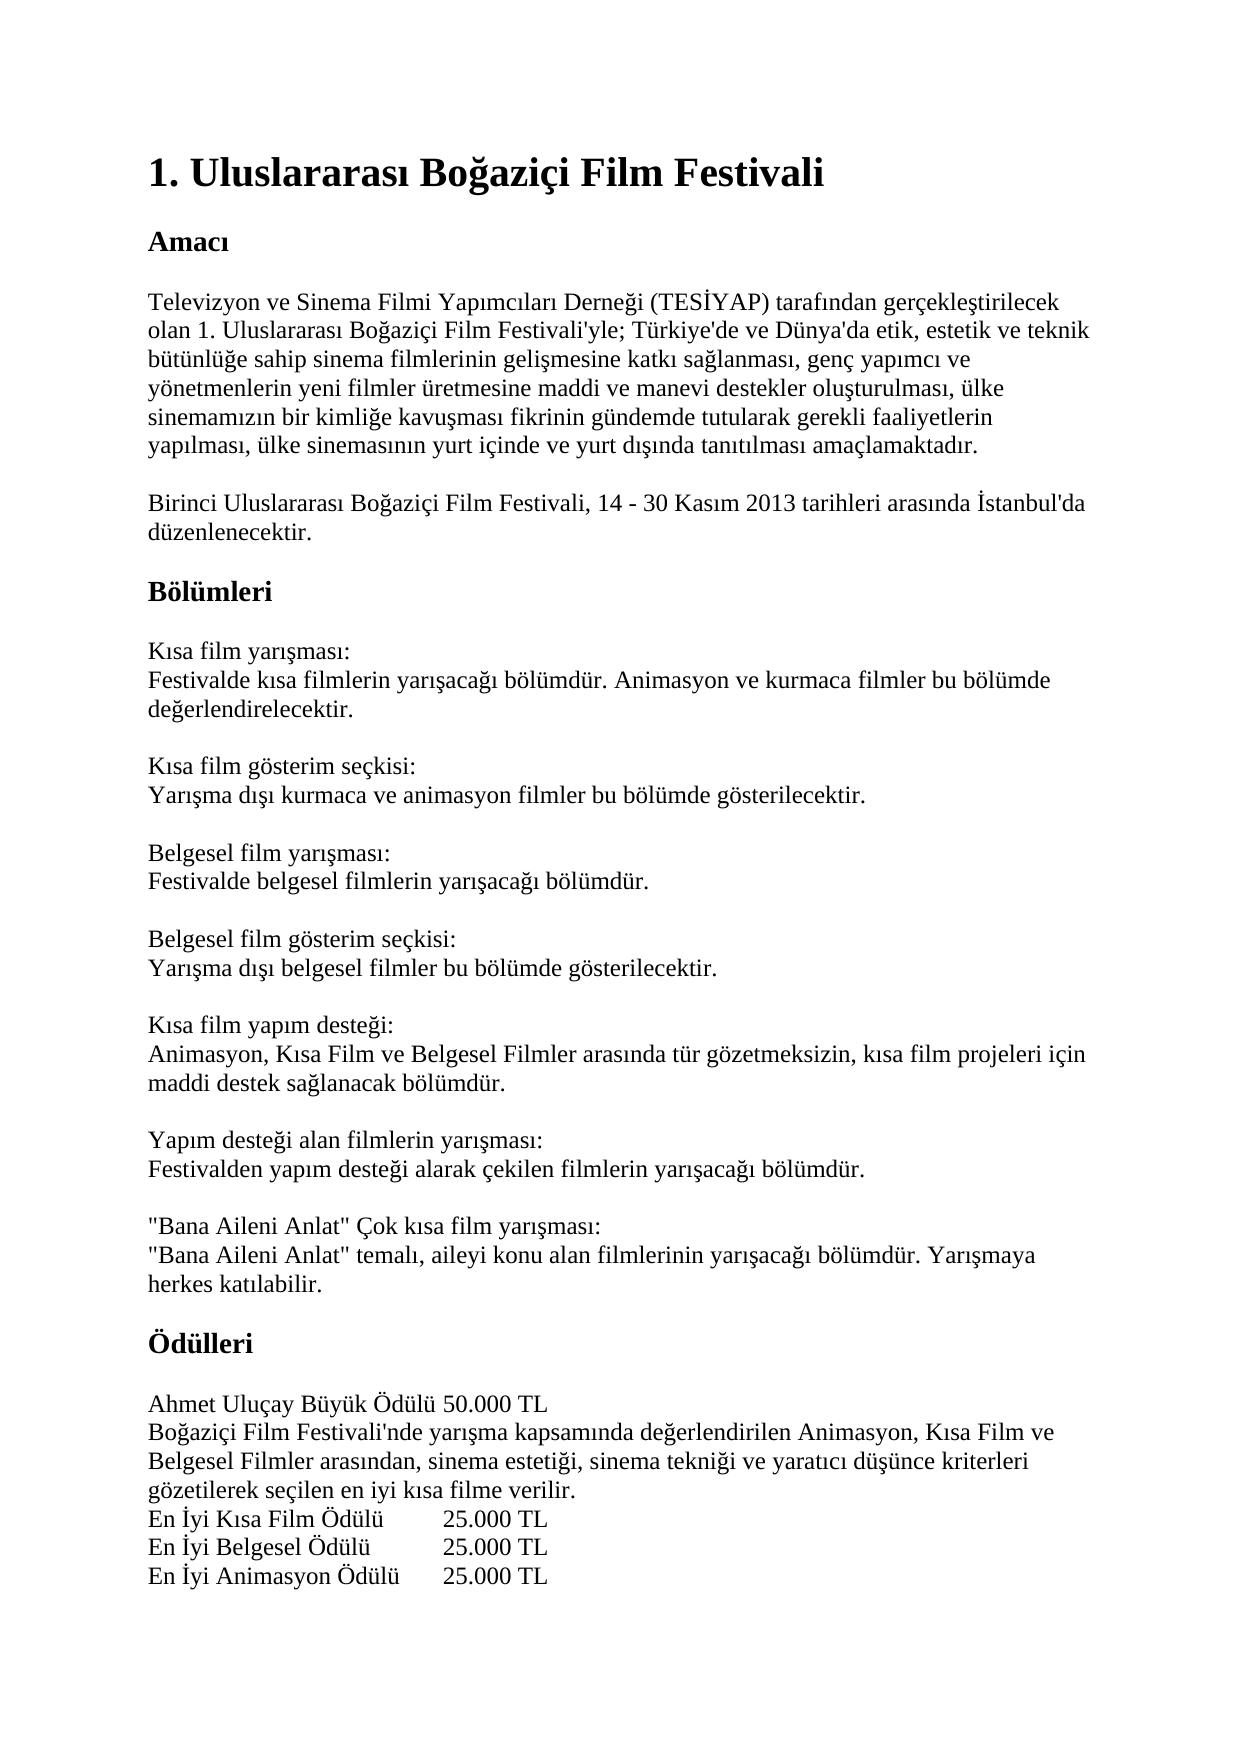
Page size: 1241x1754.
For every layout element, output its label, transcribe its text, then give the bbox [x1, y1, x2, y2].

text Festivalde belgesel filmlerin yarışacağı bölümdür. [148, 866, 1093, 895]
text Animasyon, Kısa Film ve Belgesel Filmler arasında tür gözetmeksizin, kısa film projeleri için maddi destek sağlanacak bölümdür. [148, 1039, 1093, 1096]
text "Bana Aileni Anlat" temalı, aileyi konu alan filmlerinin yarışacağı bölümdür. Yarışmaya herkes katılabilir. [148, 1240, 1093, 1298]
text Bölümleri [148, 574, 1093, 608]
text Kısa film gösterim seçkisi: [148, 751, 1093, 780]
text En İyi Belgesel Ödülü 25.000 TL [148, 1532, 1093, 1561]
text Belgesel film gösterim seçkisi: [148, 924, 1093, 953]
text Boğaziçi Film Festivali'nde yarışma kapsamında değerlendirilen Animasyon, Kısa Film ve Belgesel Filmler arasından, sinema estetiği, sinema tekniği ve yaratıcı düşünce kriterleri gözetilerek seçilen en iyi kısa filme verilir. [148, 1417, 1093, 1504]
text Yarışma dışı belgesel filmler bu bölümde gösterilecektir. [148, 953, 1093, 981]
text Ödülleri [148, 1326, 1093, 1360]
text Festivalden yapım desteği alarak çekilen filmlerin yarışacağı bölümdür. [148, 1154, 1093, 1183]
text 1. Uluslararası Boğaziçi Film Festivali [148, 148, 1093, 196]
text Belgesel film yarışması: [148, 838, 1093, 866]
text Ahmet Uluçay Büyük Ödülü 50.000 TL [148, 1389, 1093, 1417]
text Amacı [148, 224, 1093, 258]
text Kısa film yarışması: [148, 636, 1093, 665]
text Kısa film yapım desteği: [148, 1010, 1093, 1039]
text En İyi Kısa Film Ödülü 25.000 TL [148, 1504, 1093, 1532]
text "Bana Aileni Anlat" Çok kısa film yarışması: [148, 1211, 1093, 1240]
text En İyi Animasyon Ödülü 25.000 TL [148, 1561, 1093, 1590]
text Yarışma dışı kurmaca ve animasyon filmler bu bölümde gösterilecektir. [148, 780, 1093, 809]
text Festivalde kısa filmlerin yarışacağı bölümdür. Animasyon ve kurmaca filmler bu bölümde değerlendirelecektir. [148, 665, 1093, 723]
text Birinci Uluslararası Boğaziçi Film Festivali, 14 - 30 Kasım 2013 tarihleri arasında İstanbul'da düzenlenecektir. [148, 488, 1093, 545]
text Televizyon ve Sinema Filmi Yapımcıları Derneği (TESİYAP) tarafından gerçekleştirilecek olan 1. Uluslararası Boğaziçi Film Festivali'yle; Türkiye'de ve Dünya'da etik, estetik ve teknik bütünlüğe sahip sinema filmlerinin gelişmesine katkı sağlanması, genç yapımcı ve yönetmenlerin yeni filmler üretmesine maddi ve manevi destekler oluşturulması, ülke sinemamızın bir kimliğe kavuşması fikrinin gündemde tutularak gerekli faaliyetlerin yapılması, ülke sinemasının yurt içinde ve yurt dışında tanıtılması amaçlamaktadır. [148, 287, 1093, 459]
text Yapım desteği alan filmlerin yarışması: [148, 1125, 1093, 1154]
